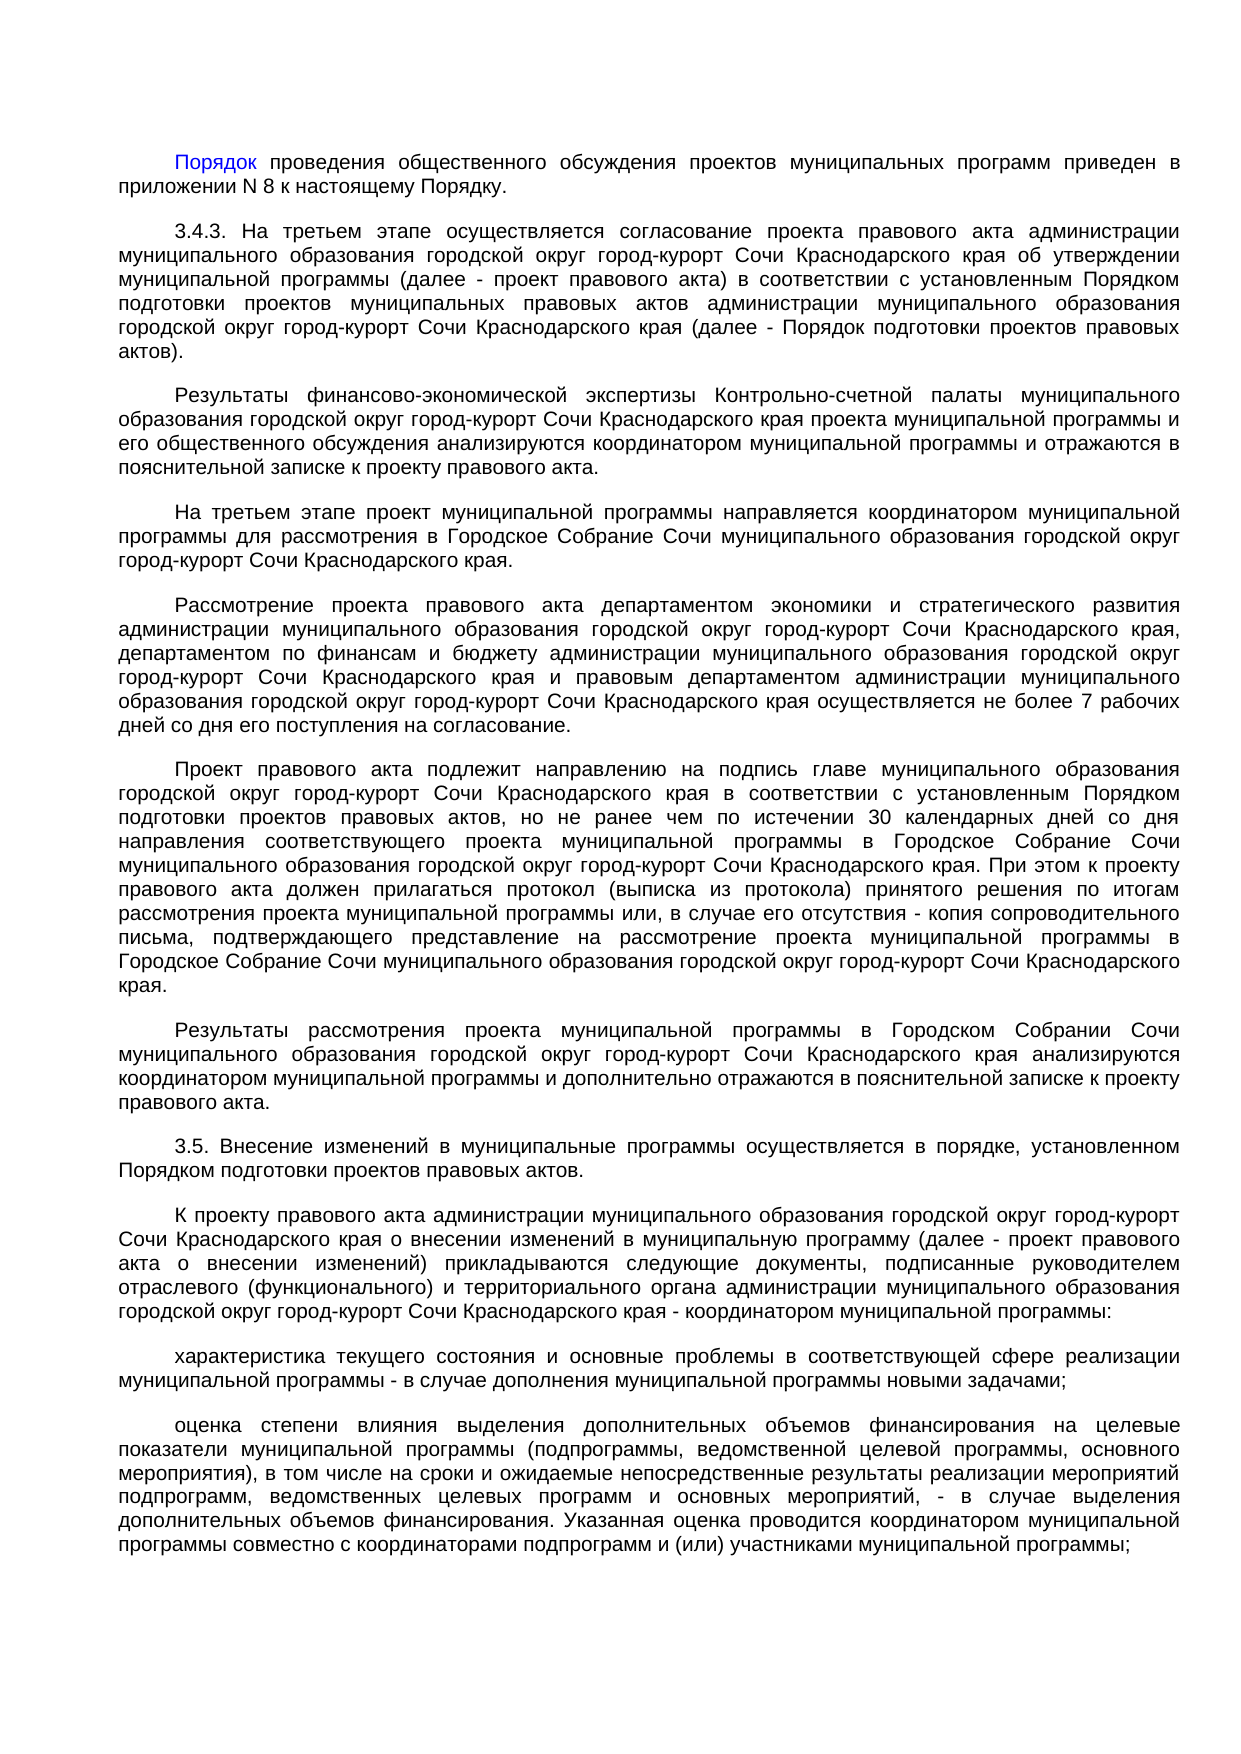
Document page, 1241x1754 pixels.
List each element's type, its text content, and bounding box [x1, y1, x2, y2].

text Проект правового акта подлежит направлению на подпись главе муниципального образования городской округ город-курорт Сочи Краснодарского края в соответствии с установленным Порядком подготовки проектов правовых актов, но не ранее чем по истечении 30 календарных дней со дня направления соответствующего проекта муниципальной программы в Городское Собрание Сочи муниципального образования городской округ город-курорт Сочи Краснодарского края. При этом к проекту правового акта должен прилагаться протокол (выписка из протокола) принятого решения по итогам рассмотрения проекта муниципальной программы или, в случае его отсутствия - копия сопроводительного письма, подтверждающего представление на рассмотрение проекта муниципальной программы в Городское Собрание Сочи муниципального образования городской округ город-курорт Сочи Краснодарского края. [118, 757, 1181, 997]
text оценка степени влияния выделения дополнительных объемов финансирования на целевые показатели муниципальной программы (подпрограммы, ведомственной целевой программы, основного мероприятия), в том числе на сроки и ожидаемые непосредственные результаты реализации мероприятий подпрограмм, ведомственных целевых программ и основных мероприятий, - в случае выделения дополнительных объемов финансирования. Указанная оценка проводится координатором муниципальной программы совместно с координаторами подпрограмм и (или) участниками муниципальной программы; [118, 1412, 1181, 1556]
text Результаты рассмотрения проекта муниципальной программы в Городском Собрании Сочи муниципального образования городской округ город-курорт Сочи Краснодарского края анализируются координатором муниципальной программы и дополнительно отражаются в пояснительной записке к проекту правового акта. [118, 1018, 1181, 1113]
text Рассмотрение проекта правового акта департаментом экономики и стратегического развития администрации муниципального образования городской округ город-курорт Сочи Краснодарского края, департаментом по финансам и бюджету администрации муниципального образования городской округ город-курорт Сочи Краснодарского края и правовым департаментом администрации муниципального образования городской округ город-курорт Сочи Краснодарского края осуществляется не более 7 рабочих дней со дня его поступления на согласование. [118, 593, 1181, 736]
text 3.4.3. На третьем этапе осуществляется согласование проекта правового акта администрации муниципального образования городской округ город-курорт Сочи Краснодарского края об утверждении муниципальной программы (далее - проект правового акта) в соответствии с установленным Порядком подготовки проектов муниципальных правовых актов администрации муниципального образования городской округ город-курорт Сочи Краснодарского края (далее - Порядок подготовки проектов правовых актов). [118, 219, 1181, 362]
text На третьем этапе проект муниципальной программы направляется координатором муниципальной программы для рассмотрения в Городское Собрание Сочи муниципального образования городской округ город-курорт Сочи Краснодарского края. [118, 500, 1181, 572]
text Результаты финансово-экономической экспертизы Контрольно-счетной палаты муниципального образования городской округ город-курорт Сочи Краснодарского края проекта муниципальной программы и его общественного обсуждения анализируются координатором муниципальной программы и отражаются в пояснительной записке к проекту правового акта. [118, 383, 1181, 479]
text Порядок проведения общественного обсуждения проектов муниципальных программ приведен в приложении N 8 к настоящему Порядку. [118, 150, 1181, 198]
text 3.5. Внесение изменений в муниципальные программы осуществляется в порядке, установленном Порядком подготовки проектов правовых актов. [118, 1134, 1181, 1182]
text характеристика текущего состояния и основные проблемы в соответствующей сфере реализации муниципальной программы - в случае дополнения муниципальной программы новыми задачами; [118, 1344, 1181, 1392]
text К проекту правового акта администрации муниципального образования городской округ город-курорт Сочи Краснодарского края о внесении изменений в муниципальную программу (далее - проект правового акта о внесении изменений) прикладываются следующие документы, подписанные руководителем отраслевого (функционального) и территориального органа администрации муниципального образования городской округ город-курорт Сочи Краснодарского края - координатором муниципальной программы: [118, 1203, 1181, 1323]
